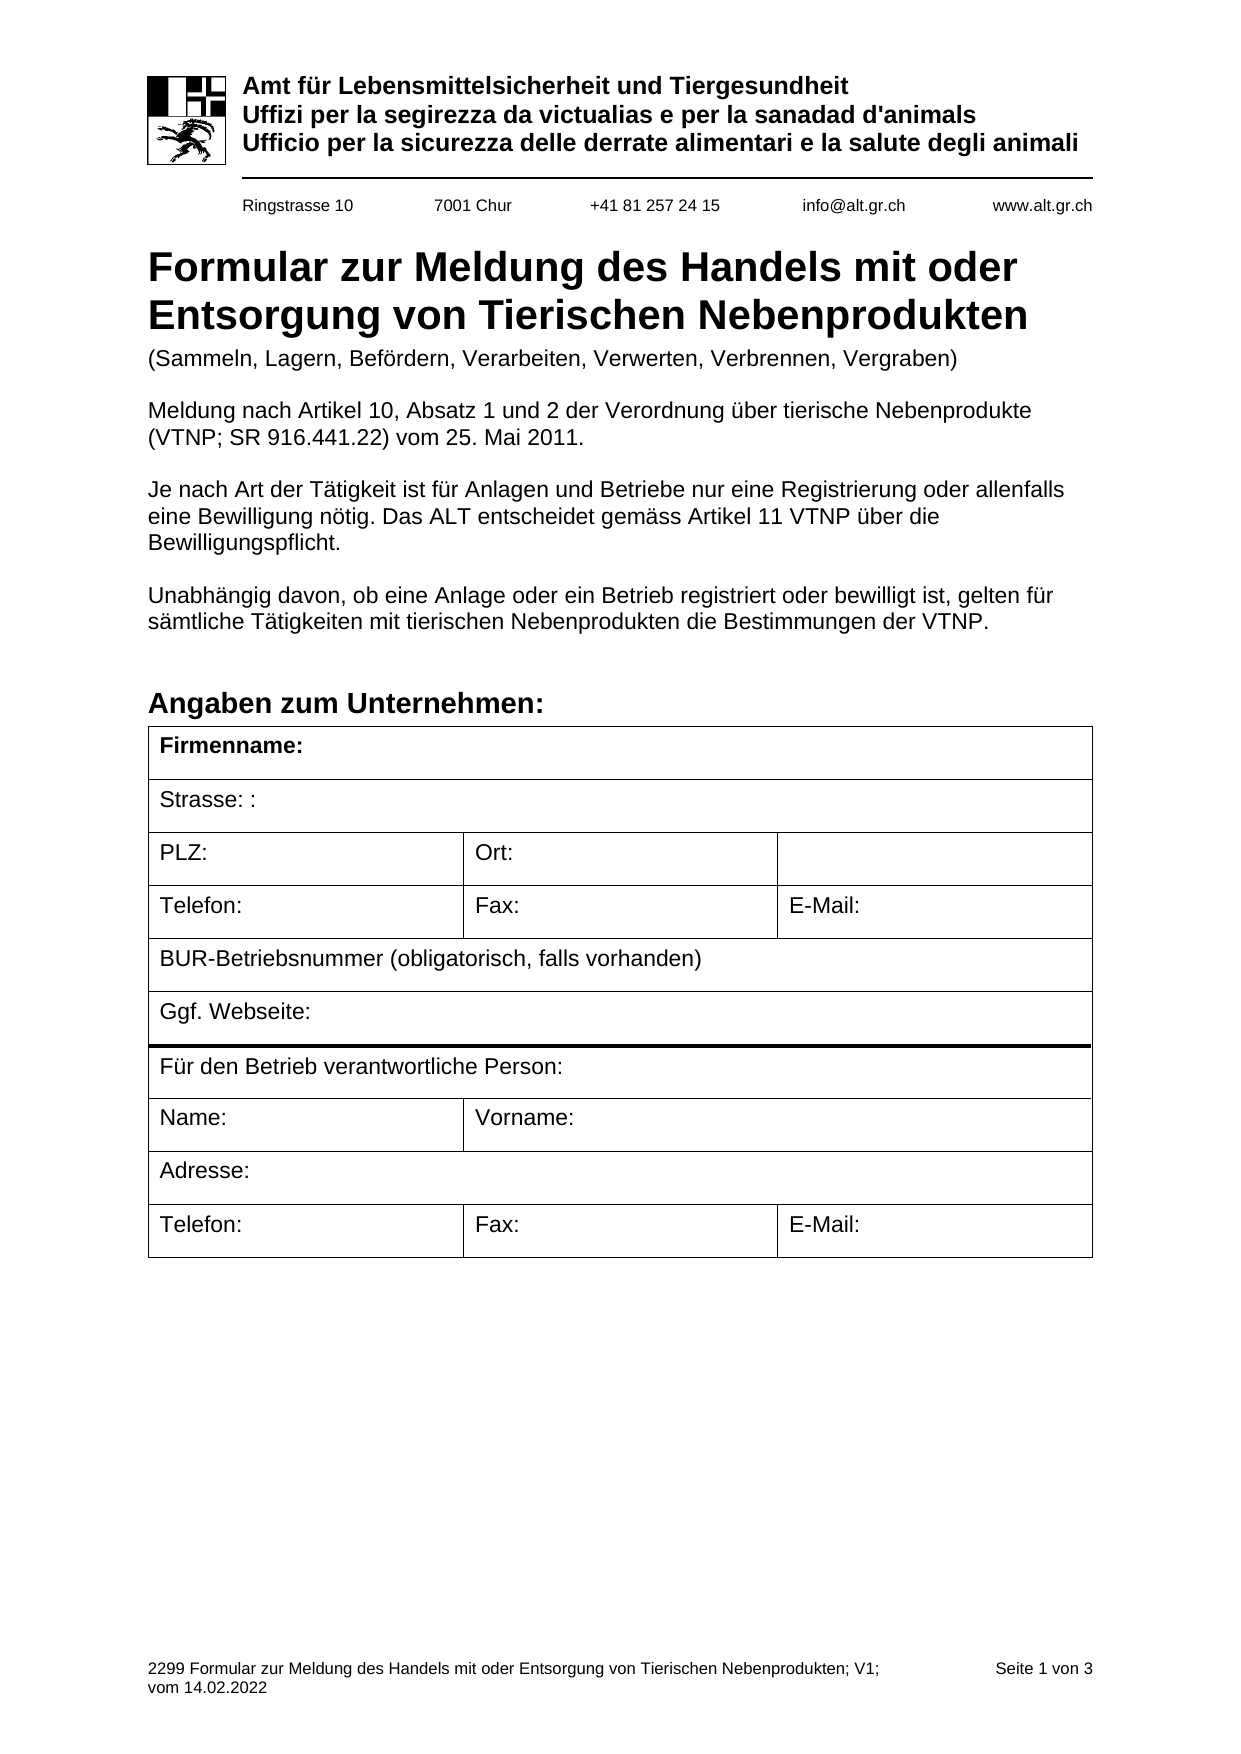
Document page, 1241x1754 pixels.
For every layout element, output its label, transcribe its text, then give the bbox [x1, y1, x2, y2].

text (Sammeln, Lagern, Befördern, Verarbeiten, Verwerten, Verbrennen, Vergraben) [148, 344, 1093, 371]
picture [147, 76, 226, 165]
table_cell Ggf. Webseite: [149, 992, 1092, 1044]
table_cell Strasse: : [149, 780, 1092, 832]
table_cell Vorname: [464, 1098, 1092, 1151]
table_cell Fax: [464, 886, 777, 938]
table_header Firmenname: [149, 727, 1092, 779]
table_cell Telefon: [149, 886, 463, 938]
table_cell E-Mail: [778, 886, 1092, 938]
table_cell BUR-Betriebsnummer (obligatorisch, falls vorhanden) [149, 939, 1092, 991]
table_cell PLZ: [149, 833, 463, 885]
text Meldung nach Artikel 10, Absatz 1 und 2 der Verordnung über tierische Nebenprodukte (VTNP; SR 916.441.22) vom 25. Mai 2011. [148, 397, 1093, 450]
text Unabhängig davon, ob eine Anlage oder ein Betrieb registriert oder bewilligt ist, gelten für sämtliche Tätigkeiten mit tierischen Nebenprodukten die Bestimmungen der VTNP. [148, 582, 1093, 634]
table_cell Telefon: [149, 1205, 463, 1257]
table_cell E-Mail: [778, 1205, 1092, 1257]
table_cell Name: [149, 1099, 463, 1151]
table_cell Fax: [464, 1205, 777, 1257]
text Je nach Art der Tätigkeit ist für Anlagen und Betriebe nur eine Registrierung oder allenfalls eine Bewilligung nötig. Das ALT entscheidet gemäss Artikel 11 VTNP über die Bewilligungspflicht. [148, 476, 1093, 555]
table_cell [778, 833, 1092, 885]
table_cell Adresse: [149, 1152, 1092, 1204]
subtitle Angaben zum Unternehmen: [148, 686, 1093, 719]
subtitle Formular zur Meldung des Handels mit oder Entsorgung von Tierischen Nebenprodukten [148, 242, 1093, 338]
table_cell Ort: [464, 833, 777, 885]
table_cell Für den Betrieb verantwortliche Person: [149, 1044, 1092, 1097]
